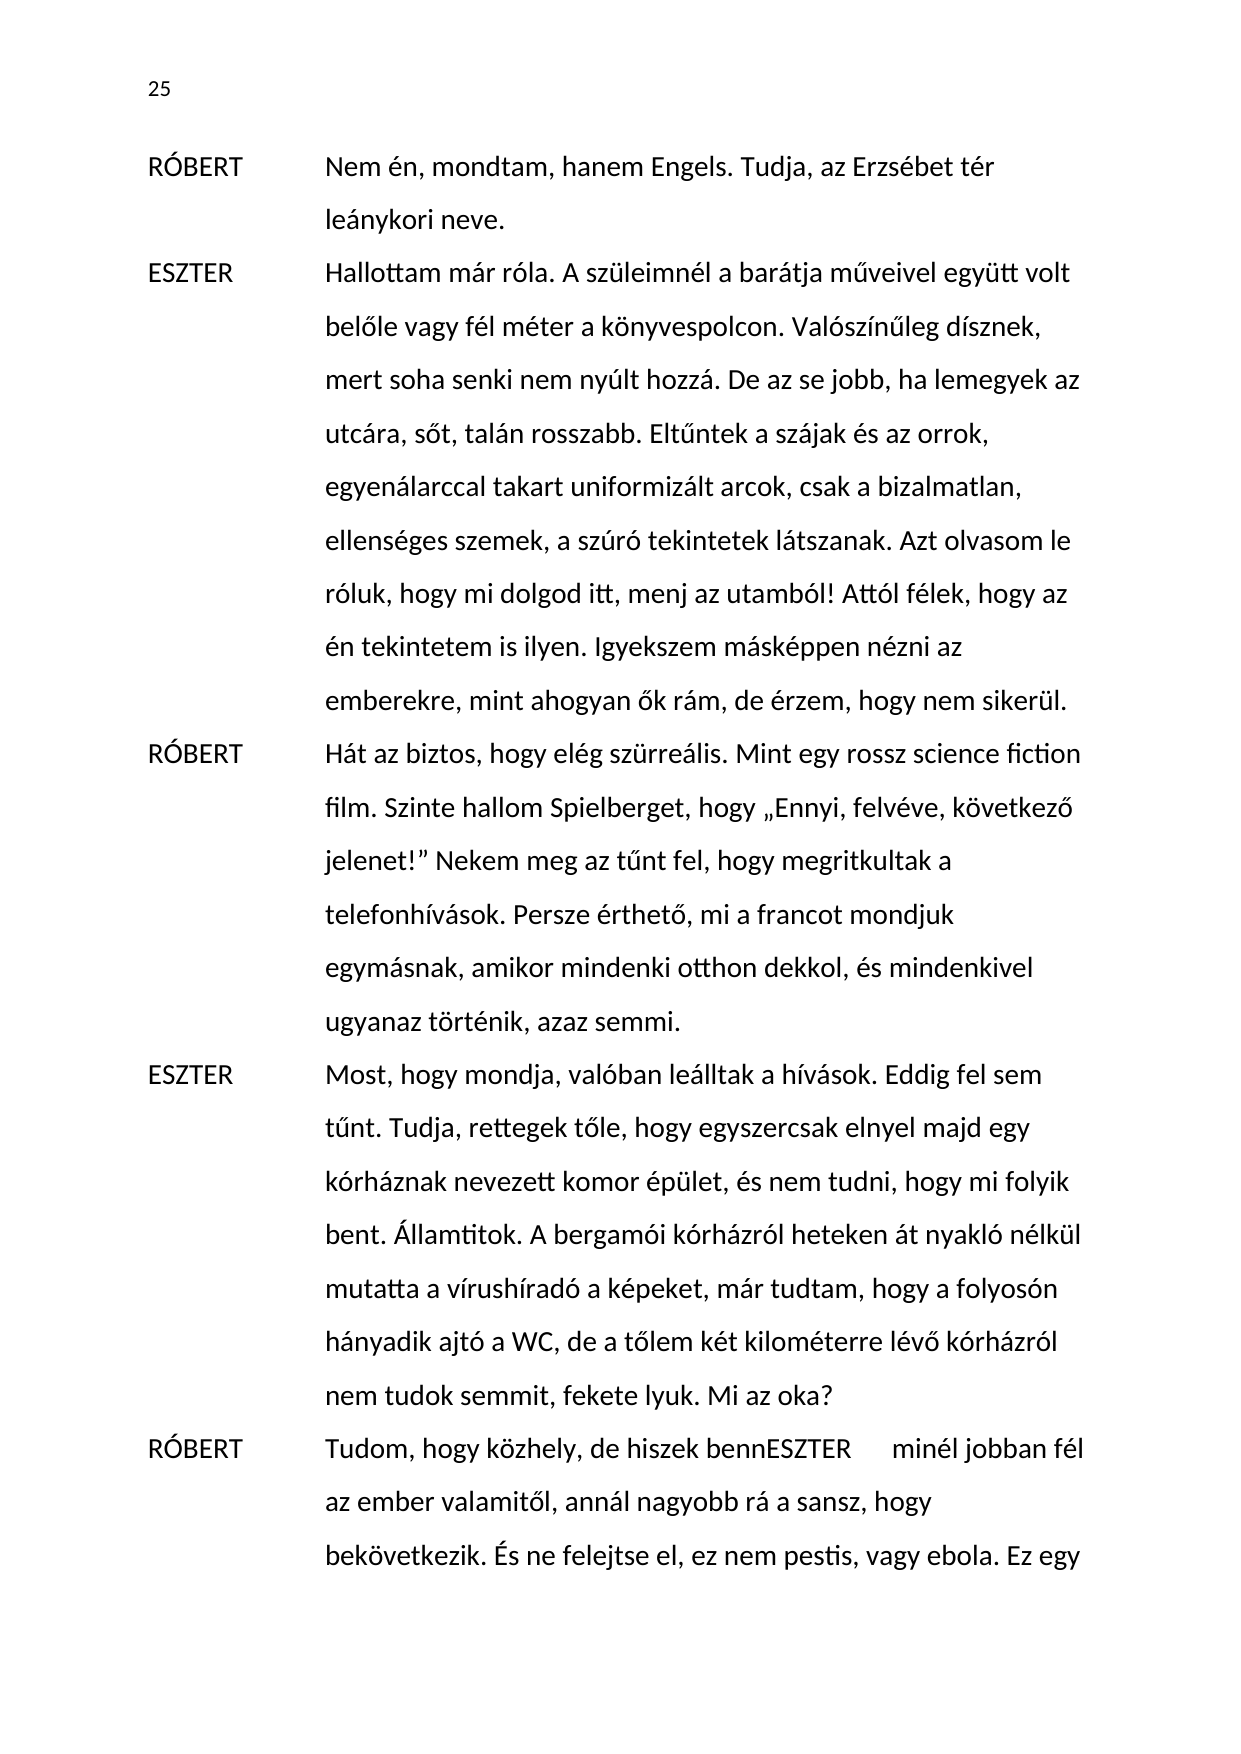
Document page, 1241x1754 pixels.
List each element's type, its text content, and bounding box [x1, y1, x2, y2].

text ESZTER Hallottam már róla. A szüleimnél a barátja műveivel együtt volt belőle vagy fél méter a könyvespolcon. Valószínűleg dísznek, mert soha senki nem nyúlt hozzá. De az se jobb, ha lemegyek az utcára, sőt, talán rosszabb. Eltűntek a szájak és az orrok, egyenálarccal takart uniformizált arcok, csak a bizalmatlan, ellenséges szemek, a szúró tekintetek látszanak. Azt olvasom le róluk, hogy mi dolgod itt, menj az utamból! Attól félek, hogy az én tekintetem is ilyen. Igyekszem másképpen nézni az emberekre, mint ahogyan ők rám, de érzem, hogy nem sikerül. [148, 254, 1093, 718]
text RÓBERT Hát az biztos, hogy elég szürreális. Mint egy rossz science fiction film. Szinte hallom Spielberget, hogy „Ennyi, felvéve, következő jelenet!” Nekem meg az tűnt fel, hogy megritkultak a telefonhívások. Persze érthető, mi a francot mondjuk egymásnak, amikor mindenki otthon dekkol, és mindenkivel ugyanaz történik, azaz semmi. [148, 735, 1093, 1038]
text RÓBERT Nem én, mondtam, hanem Engels. Tudja, az Erzsébet tér leánykori neve. [148, 148, 1093, 237]
text ESZTER Most, hogy mondja, valóban leálltak a hívások. Eddig fel sem tűnt. Tudja, rettegek tőle, hogy egyszercsak elnyel majd egy kórháznak nevezett komor épület, és nem tudni, hogy mi folyik bent. Államtitok. A bergamói kórházról heteken át nyakló nélkül mutatta a vírushíradó a képeket, már tudtam, hogy a folyosón hányadik ajtó a WC, de a tőlem két kilométerre lévő kórházról nem tudok semmit, fekete lyuk. Mi az oka? [148, 1056, 1093, 1412]
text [148, 1430, 1093, 1573]
